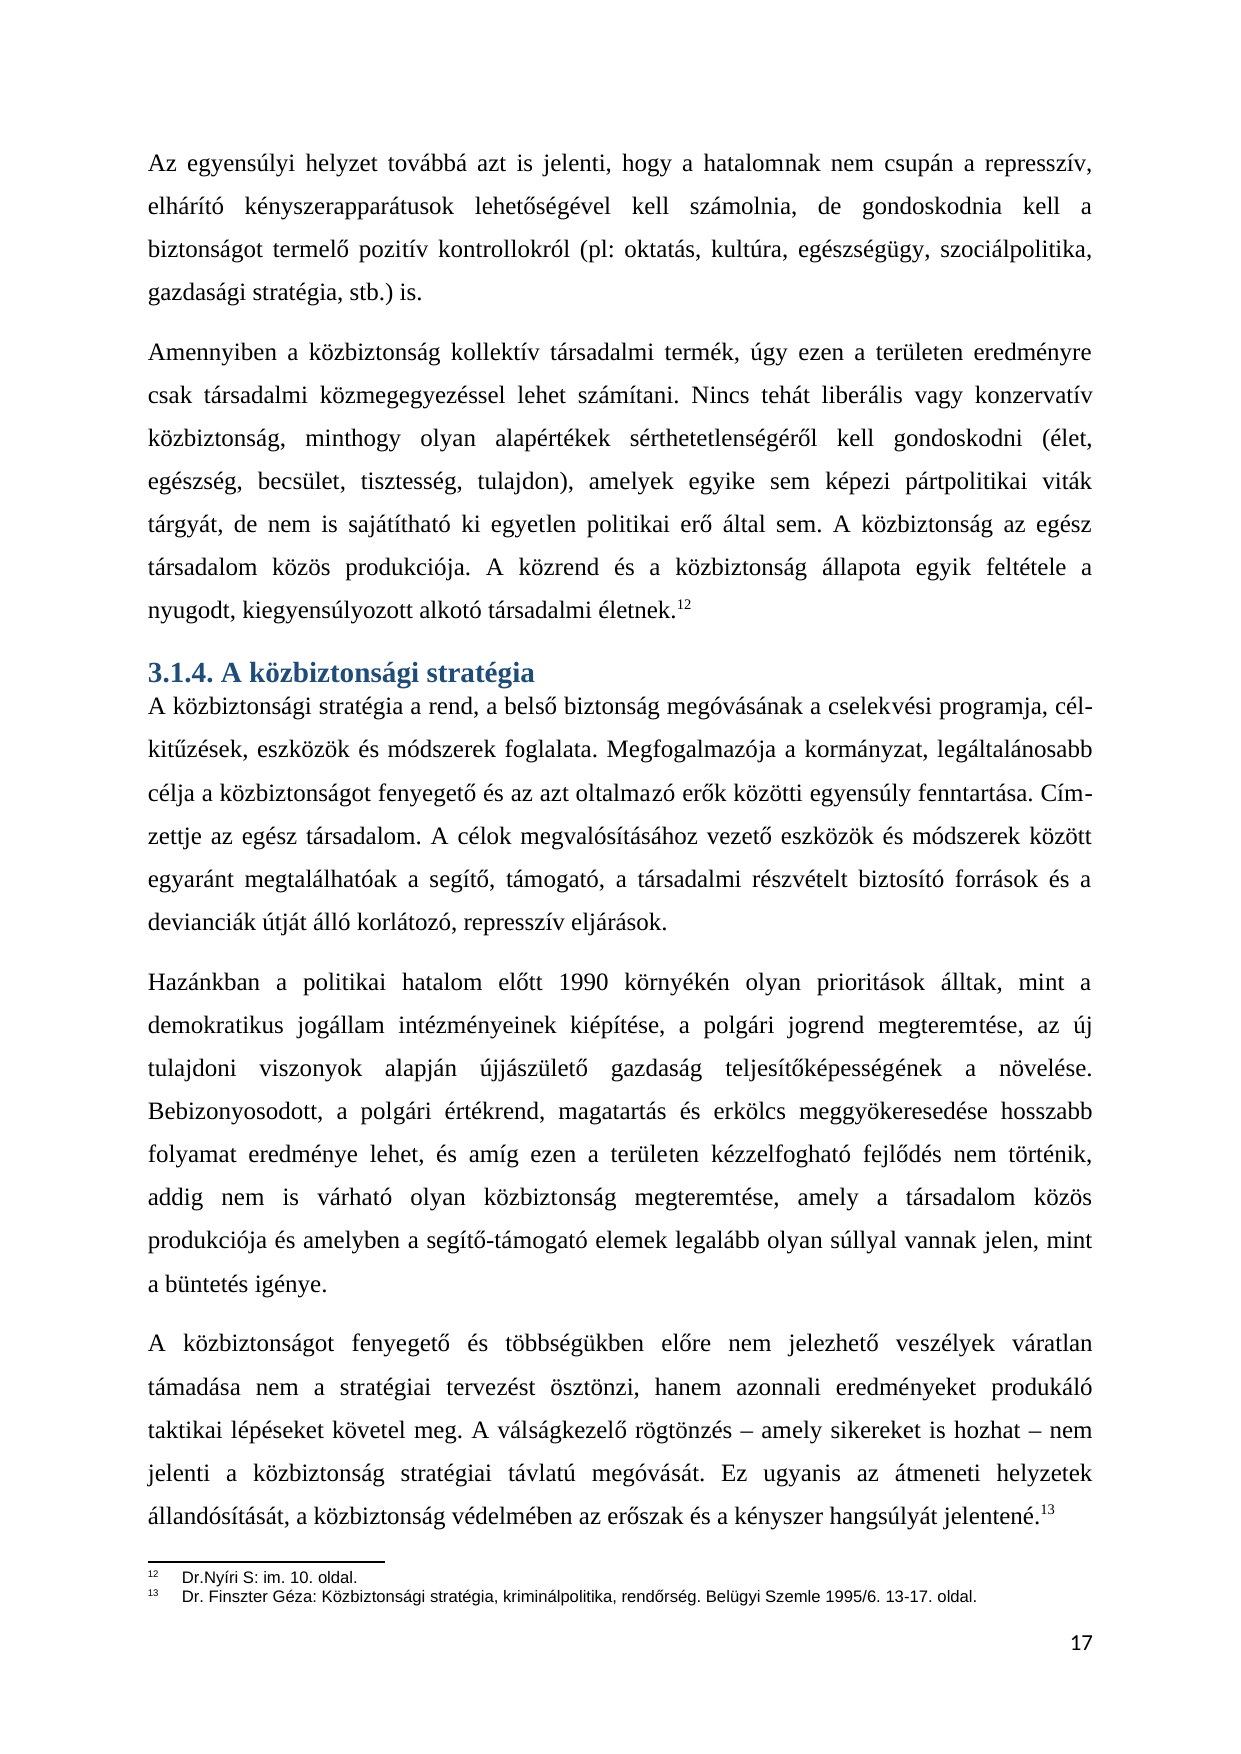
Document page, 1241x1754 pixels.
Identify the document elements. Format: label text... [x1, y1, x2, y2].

text A közbiztonsági stratégia a rend, a belső biztonság megóvásának a cselekvési programja, célkitűzések, eszközök és módszerek foglalata. Megfogalmazója a kormányzat, legáltalánosabb célja a közbiztonságot fenyegető és az azt oltalmazó erők közötti egyensúly fenntartása. Címzettje az egész társadalom. A célok megvalósításához vezető eszközök és módszerek között egyaránt megtalálhatóak a segítő, támogató, a társadalmi részvételt biztosító források és a devianciák útját álló korlátozó, represszív eljárások. [148, 691, 1093, 936]
subtitle 3.1.4. A közbiztonsági stratégia [148, 655, 1093, 689]
text A közbiztonságot fenyegető és többségükben előre nem jelezhető veszélyek váratlan támadása nem a stratégiai tervezést ösztönzi, hanem azonnali eredményeket produkáló taktikai lépéseket követel meg. A válságkezelő rögtönzés – amely sikereket is hozhat – nem jelenti a közbiztonság stratégiai távlatú megóvását. Ez ugyanis az átmeneti helyzetek állandósítását, a közbiztonság védelmében az erőszak és a kényszer hangsúlyát jelentené. [148, 1328, 1093, 1530]
text Amennyiben a közbiztonság kollektív társadalmi termék, úgy ezen a területen eredményre csak társadalmi közmegegyezéssel lehet számítani. Nincs tehát liberális vagy konzervatív közbiztonság, minthogy olyan alapértékek sérthetetlenségéről kell gondoskodni (élet, egészség, becsület, tisztesség, tulajdon), amelyek egyike sem képezi pártpolitikai viták tárgyát, de nem is sajátítható ki egyetlen politikai erő által sem. A közbiztonság az egész társadalom közös produkciója. A közrend és a közbiztonság állapota egyik feltétele a nyugodt, kiegyensúlyozott alkotó társadalmi életnek. [148, 337, 1093, 624]
text Hazánkban a politikai hatalom előtt 1990 környékén olyan prioritások álltak, mint a demokratikus jogállam intézményeinek kiépítése, a polgári jogrend megteremtése, az új tulajdoni viszonyok alapján újjászülető gazdaság teljesítőképességének a növelése. Bebizonyosodott, a polgári értékrend, magatartás és erkölcs meggyökeresedése hosszabb folyamat eredménye lehet, és amíg ezen a területen kézzelfogható fejlődés nem történik, addig nem is várható olyan közbiztonság megteremtése, amely a társadalom közös produkciója és amelyben a segítő-támogató elemek legalább olyan súllyal vannak jelen, mint a büntetés igénye. [148, 967, 1093, 1297]
text Az egyensúlyi helyzet továbbá azt is jelenti, hogy a hatalomnak nem csupán a represszív, elhárító kényszerapparátusok lehetőségével kell számolnia, de gondoskodnia kell a biztonságot termelő pozitív kontrollokról (pl: oktatás, kultúra, egészségügy, szociálpolitika, gazdasági stratégia, stb.) is. [148, 148, 1093, 306]
